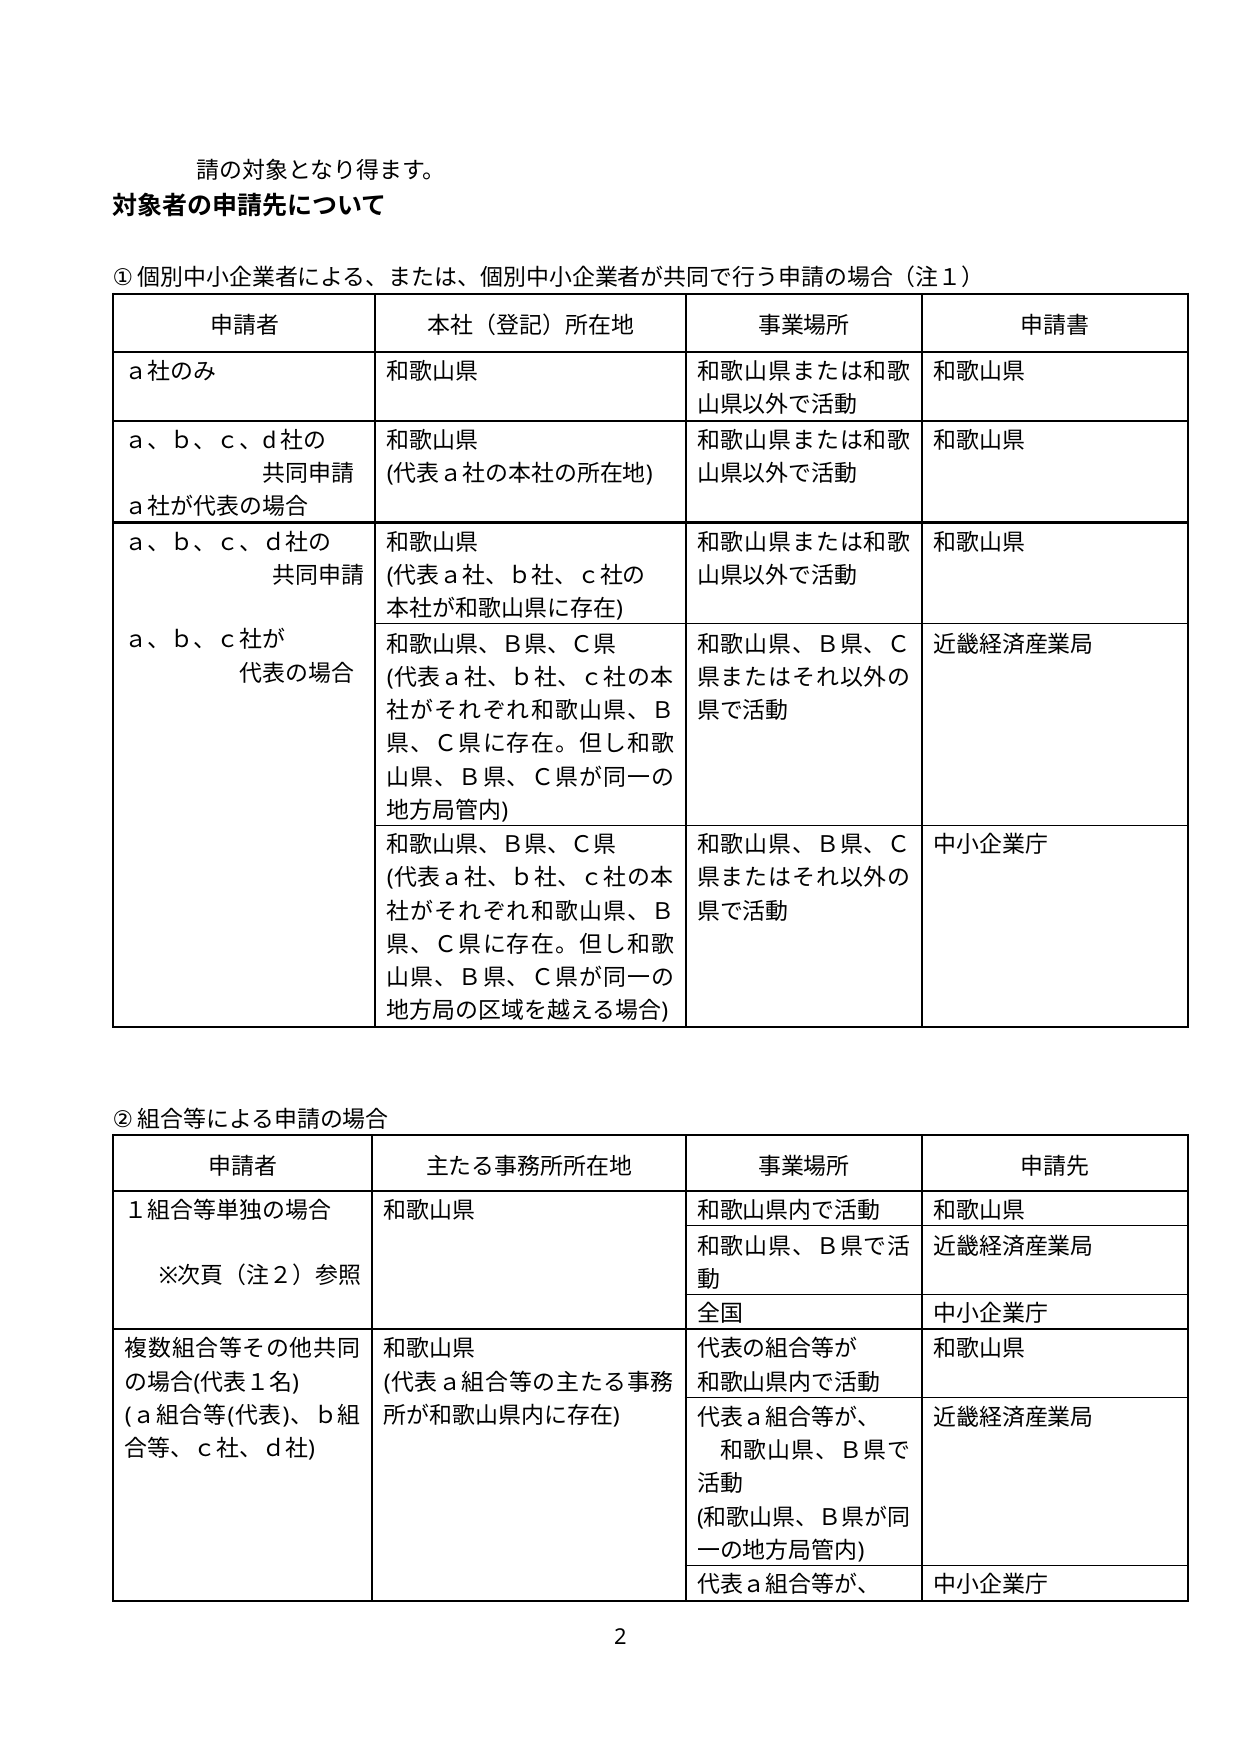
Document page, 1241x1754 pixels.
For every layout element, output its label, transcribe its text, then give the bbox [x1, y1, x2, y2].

table_header 申請書 [923, 295, 1187, 351]
table_cell １組合等単独の場合 ※次頁（注２）参照 [114, 1192, 371, 1328]
table_cell 和歌山県、Ｂ県、Ｃ県またはそれ以外の県で活動 [687, 624, 921, 825]
table_cell 和歌山県内で活動 [687, 1192, 921, 1225]
table_header 申請者 [114, 295, 374, 351]
table_cell 和歌山県 [923, 524, 1187, 623]
table_header 主たる事務所所在地 [373, 1136, 685, 1190]
table_cell 和歌山県 (代表ａ社の本社の所在地) [376, 422, 685, 521]
table_cell 和歌山県 [923, 422, 1187, 521]
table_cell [687, 1566, 921, 1599]
table_cell 複数組合等その他共同の場合(代表１名) (ａ組合等(代表)、ｂ組合等、ｃ社、ｄ社) [114, 1330, 371, 1599]
table_cell 近畿経済産業局 [923, 1398, 1187, 1565]
table_header 本社（登記）所在地 [376, 295, 685, 351]
table_cell 和歌山県または和歌山県以外で活動 [687, 353, 921, 419]
table_header 申請先 [923, 1136, 1187, 1190]
table_cell 和歌山県 [376, 353, 685, 419]
table_cell 和歌山県、Ｂ県、Ｃ県 (代表ａ社、ｂ社、ｃ社の本社がそれぞれ和歌山県、Ｂ県、Ｃ県に存在。但し和歌山県、Ｂ県、Ｃ県が同一の地方局の区域を越える場合) [376, 826, 685, 1026]
table_cell 和歌山県、Ｂ県で活動 [687, 1226, 921, 1294]
table_cell 中小企業庁 [923, 826, 1187, 1026]
table_cell 和歌山県 (代表ａ社、ｂ社、ｃ社の 本社が和歌山県に存在) [376, 524, 685, 623]
table_cell ａ社のみ [114, 353, 374, 419]
table_header 事業場所 [687, 1136, 921, 1190]
table_cell 和歌山県または和歌山県以外で活動 [687, 524, 921, 623]
table_cell 代表の組合等が 和歌山県内で活動 [687, 1330, 921, 1397]
table_cell ａ、ｂ、ｃ、d社の 共同申請 ａ社が代表の場合 [114, 422, 374, 521]
table_cell 近畿経済産業局 [923, 1226, 1187, 1294]
table_cell 和歌山県または和歌山県以外で活動 [687, 422, 921, 521]
table_cell 和歌山県、Ｂ県、Ｃ県 (代表ａ社、ｂ社、ｃ社の本社がそれぞれ和歌山県、Ｂ県、Ｃ県に存在。但し和歌山県、Ｂ県、Ｃ県が同一の地方局管内) [376, 624, 685, 825]
text ②組合等による申請の場合 [112, 1098, 1128, 1134]
table_cell 代表ａ組合等が、 和歌山県、Ｂ県で活動 (和歌山県、Ｂ県が同一の地方局管内) [687, 1398, 921, 1565]
table_cell 和歌山県、Ｂ県、Ｃ県またはそれ以外の県で活動 [687, 826, 921, 1026]
table_cell 和歌山県 [923, 1330, 1187, 1397]
table_header 事業場所 [687, 295, 921, 351]
table_cell 中小企業庁 [923, 1566, 1187, 1599]
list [159, 150, 1128, 185]
text 対象者の申請先について [112, 185, 1128, 222]
table_cell 近畿経済産業局 [923, 624, 1187, 825]
table_cell 中小企業庁 [923, 1295, 1187, 1328]
table_cell 全国 [687, 1295, 921, 1328]
table_cell 和歌山県 [373, 1192, 685, 1328]
table_cell 和歌山県 [923, 353, 1187, 419]
table_cell 和歌山県 (代表ａ組合等の主たる事務所が和歌山県内に存在) [373, 1330, 685, 1599]
table_header 申請者 [114, 1136, 371, 1190]
table_cell 和歌山県 [923, 1192, 1187, 1225]
table_cell ａ、ｂ、ｃ、ｄ社の 共同申請 ａ、ｂ、ｃ社が 代表の場合 [114, 524, 374, 1026]
text ①個別中小企業者による、または、個別中小企業者が共同で行う申請の場合（注１） [112, 257, 1128, 292]
